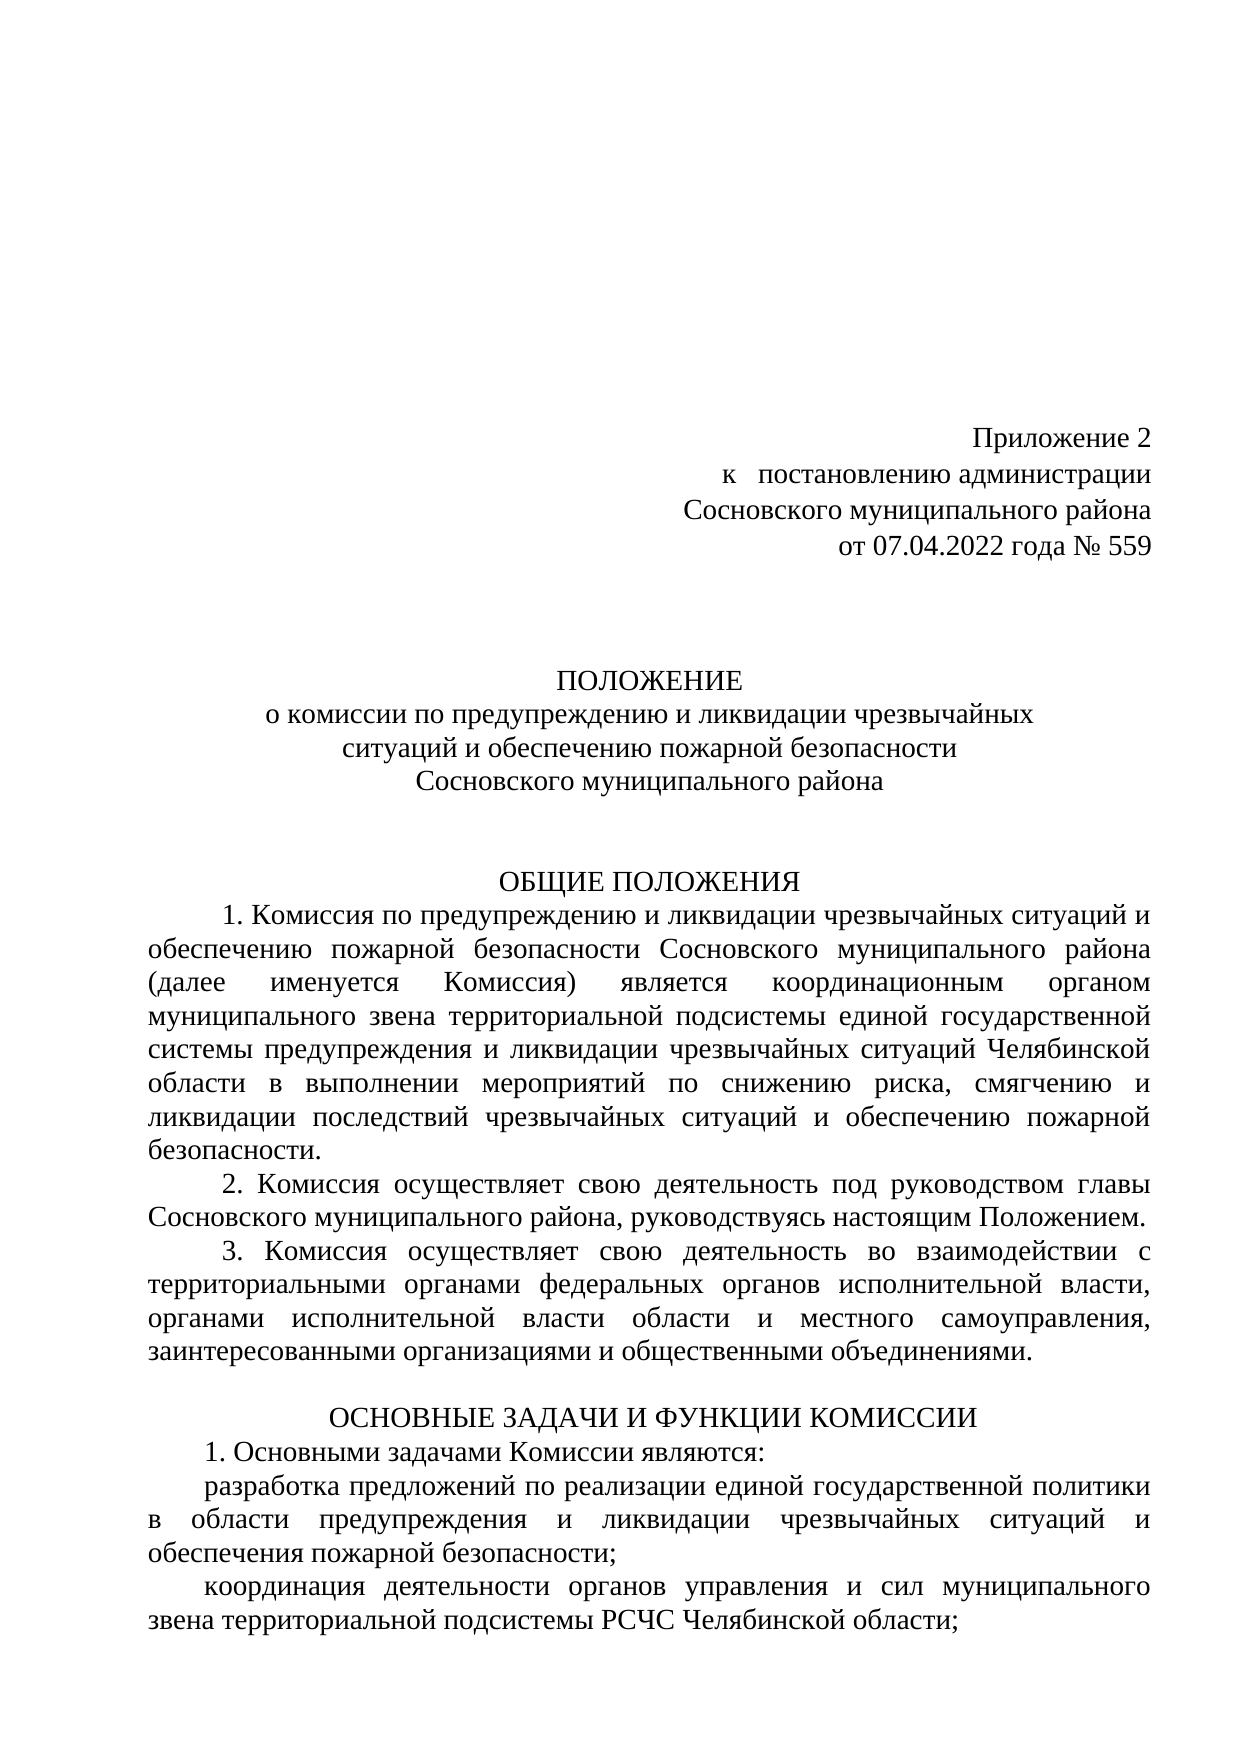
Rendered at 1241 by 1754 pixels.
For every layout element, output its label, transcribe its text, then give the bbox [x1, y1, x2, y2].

text координация деятельности органов управления и сил муниципального звена территориальной подсистемы РСЧС Челябинской области; [148, 1568, 1152, 1635]
text Приложение 2 [148, 420, 1152, 453]
text разработка предложений по реализации единой государственной политики в области предупреждения и ликвидации чрезвычайных ситуаций и обеспечения пожарной безопасности; [148, 1468, 1152, 1568]
text Сосновского муниципального района [148, 492, 1152, 526]
text 2. Комиссия осуществляет свою деятельность под руководством главы Сосновского муниципального района, руководствуясь настоящим Положением. [148, 1166, 1152, 1233]
title ОСНОВНЫЕ ЗАДАЧИ И ФУНКЦИИ КОМИССИИ [148, 1401, 1152, 1434]
title ситуаций и обеспечению пожарной безопасности [148, 730, 1152, 763]
title Сосновского муниципального района [148, 763, 1152, 797]
text 3. Комиссия осуществляет свою деятельность во взаимодействии с территориальными органами федеральных органов исполнительной власти, органами исполнительной власти области и местного самоуправления, заинтересованными организациями и общественными объединениями. [148, 1233, 1152, 1367]
title ПОЛОЖЕНИЕ [148, 663, 1152, 696]
text к постановлению администрации [148, 456, 1152, 490]
title о комиссии по предупреждению и ликвидации чрезвычайных [148, 696, 1152, 730]
text от 07.04.2022 года № 559 [148, 528, 1152, 562]
text 1. Комиссия по предупреждению и ликвидации чрезвычайных ситуаций и обеспечению пожарной безопасности Сосновского муниципального района (далее именуется Комиссия) является координационным органом муниципального звена территориальной подсистемы единой государственной системы предупреждения и ликвидации чрезвычайных ситуаций Челябинской области в выполнении мероприятий по снижению риска, смягчению и ликвидации последствий чрезвычайных ситуаций и обеспечению пожарной безопасности. [148, 897, 1152, 1166]
title ОБЩИЕ ПОЛОЖЕНИЯ [148, 864, 1152, 897]
text 1. Основными задачами Комиссии являются: [148, 1434, 1152, 1468]
